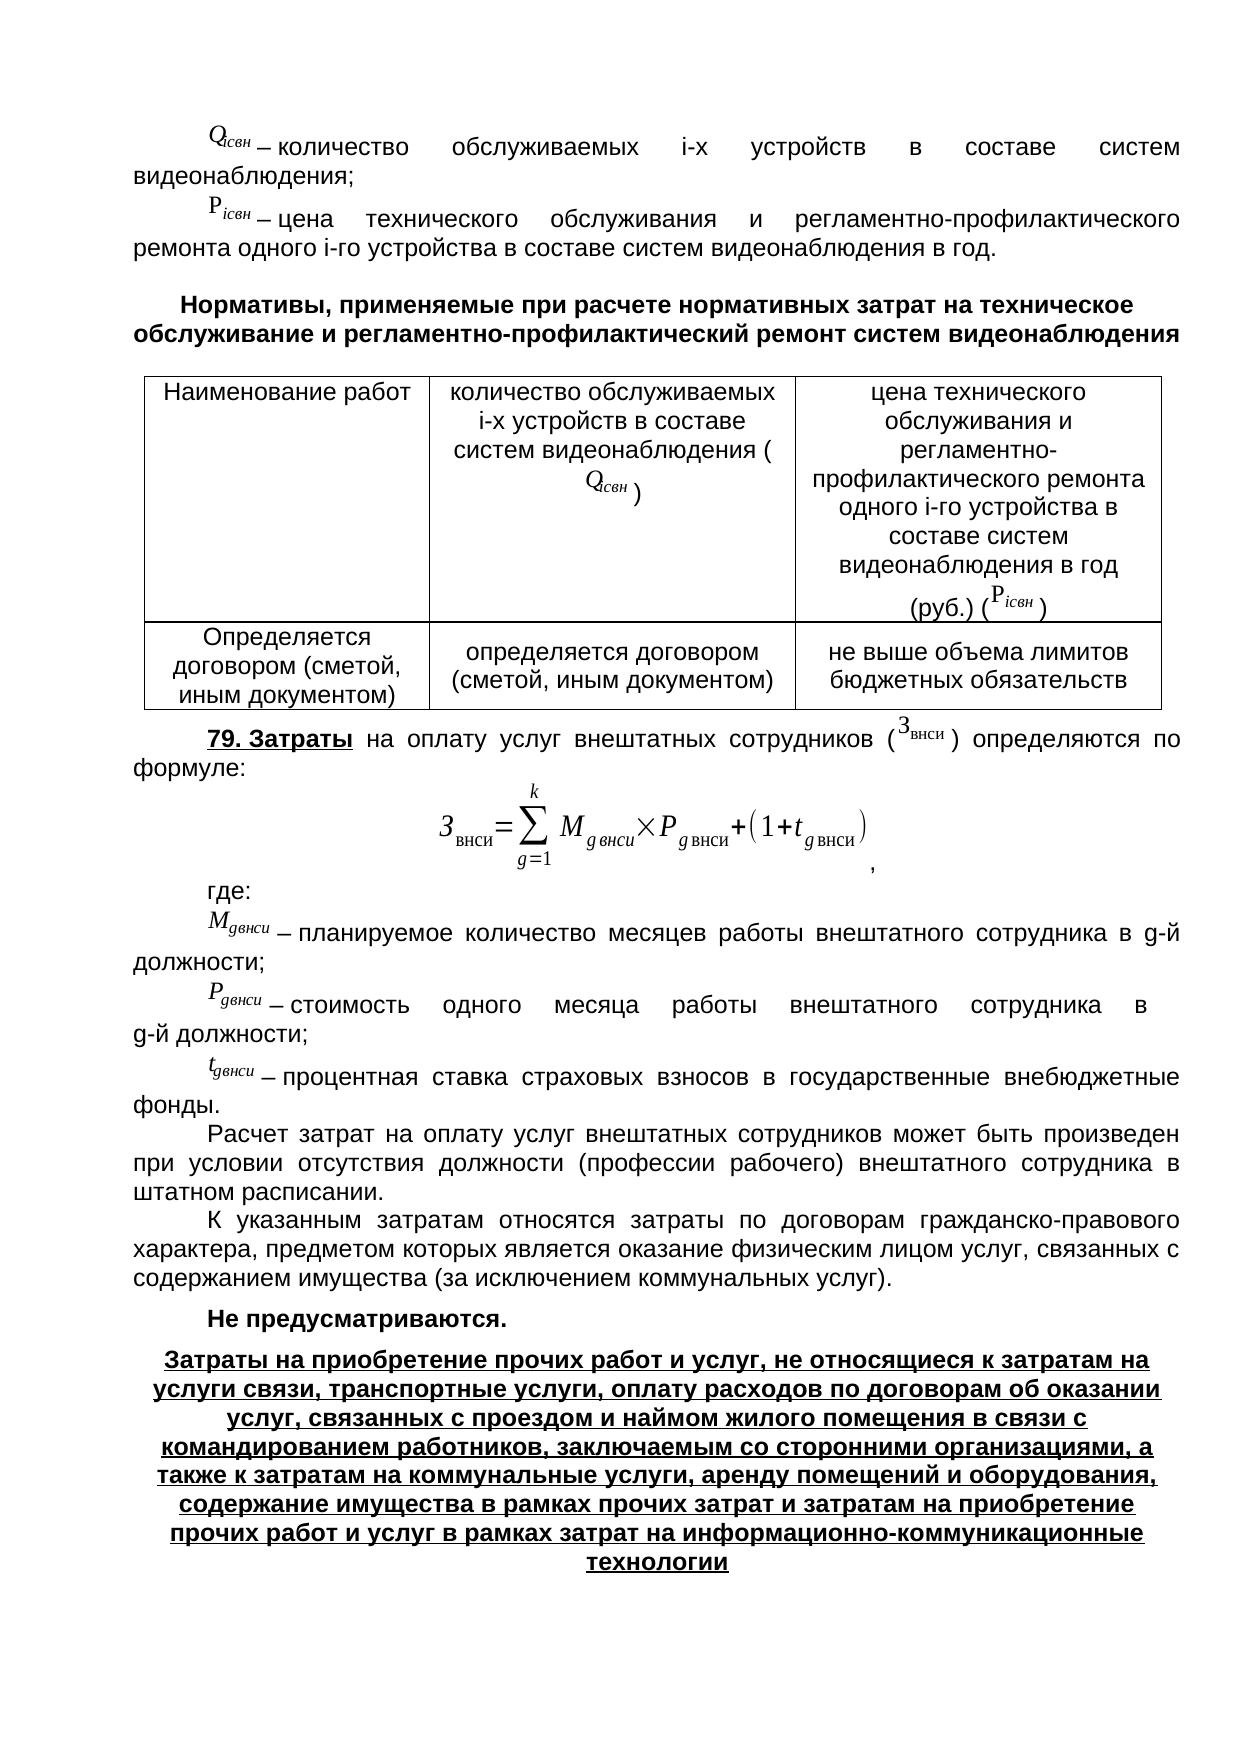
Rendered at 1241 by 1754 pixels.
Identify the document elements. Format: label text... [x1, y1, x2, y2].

text Расчет затрат на оплату услуг внештатных сотрудников может быть произведен при условии отсутствия должности (профессии рабочего) внештатного сотрудника в штатном расписании. [133, 1119, 1181, 1205]
table_cell Определяется договором (сметой, иным документом) [145, 623, 429, 709]
text Затраты на приобретение прочих работ и услуг, не относящиеся к затратам на услуги связи, транспортные услуги, оплату расходов по договорам об оказании услуг, связанных с проездом и наймом жилого помещения в связи с командированием работников, заключаемым со сторонними организациями, а также к затратам на коммунальные услуги, аренду помещений и оборудования, содержание имущества в рамках прочих затрат и затратам на приобретение прочих работ и услуг в рамках затрат на информационно-коммуникационные технологии [133, 1345, 1181, 1575]
text К указанным затратам относятся затраты по договорам гражданско-правового характера, предметом которых является оказание физическим лицом услуг, связанных с содержанием имущества (за исключением коммунальных услуг). [133, 1205, 1181, 1292]
table_cell не выше объема лимитов бюджетных обязательств [796, 623, 1161, 709]
table_header количество обслуживаемых i-х устройств в составе систем видеонаблюдения () [430, 377, 795, 621]
table_cell определяется договором (сметой, иным документом) [430, 623, 795, 709]
text Нормативы, применяемые при расчете нормативных затрат на техническое обслуживание и регламентно-профилактический ремонт систем видеонаблюдения [133, 290, 1181, 347]
text – процентная ставка страховых взносов в государственные внебюджетные фонды. [133, 1047, 1181, 1119]
table_header цена технического обслуживания и регламентно-профилактического ремонта одного i-го устройства в составе систем видеонаблюдения в год (руб.) () [796, 377, 1161, 621]
text 79. Затраты на оплату услуг внештатных сотрудников () определяются по формуле: [133, 710, 1181, 781]
text – планируемое количество месяцев работы внештатного сотрудника в g-й должности; [133, 904, 1181, 976]
text – количество обслуживаемых i-х устройств в составе систем видеонаблюдения; [133, 118, 1181, 190]
text Не предусматриваются. [133, 1304, 1181, 1333]
text – стоимость одного месяца работы внештатного сотрудника в g-й должности; [133, 976, 1181, 1047]
text где: [133, 876, 1181, 904]
text – цена технического обслуживания и регламентно-профилактического ремонта одного i-го устройства в составе систем видеонаблюдения в год. [133, 190, 1181, 261]
table_header Наименование работ [145, 377, 429, 621]
text , [133, 781, 1181, 876]
